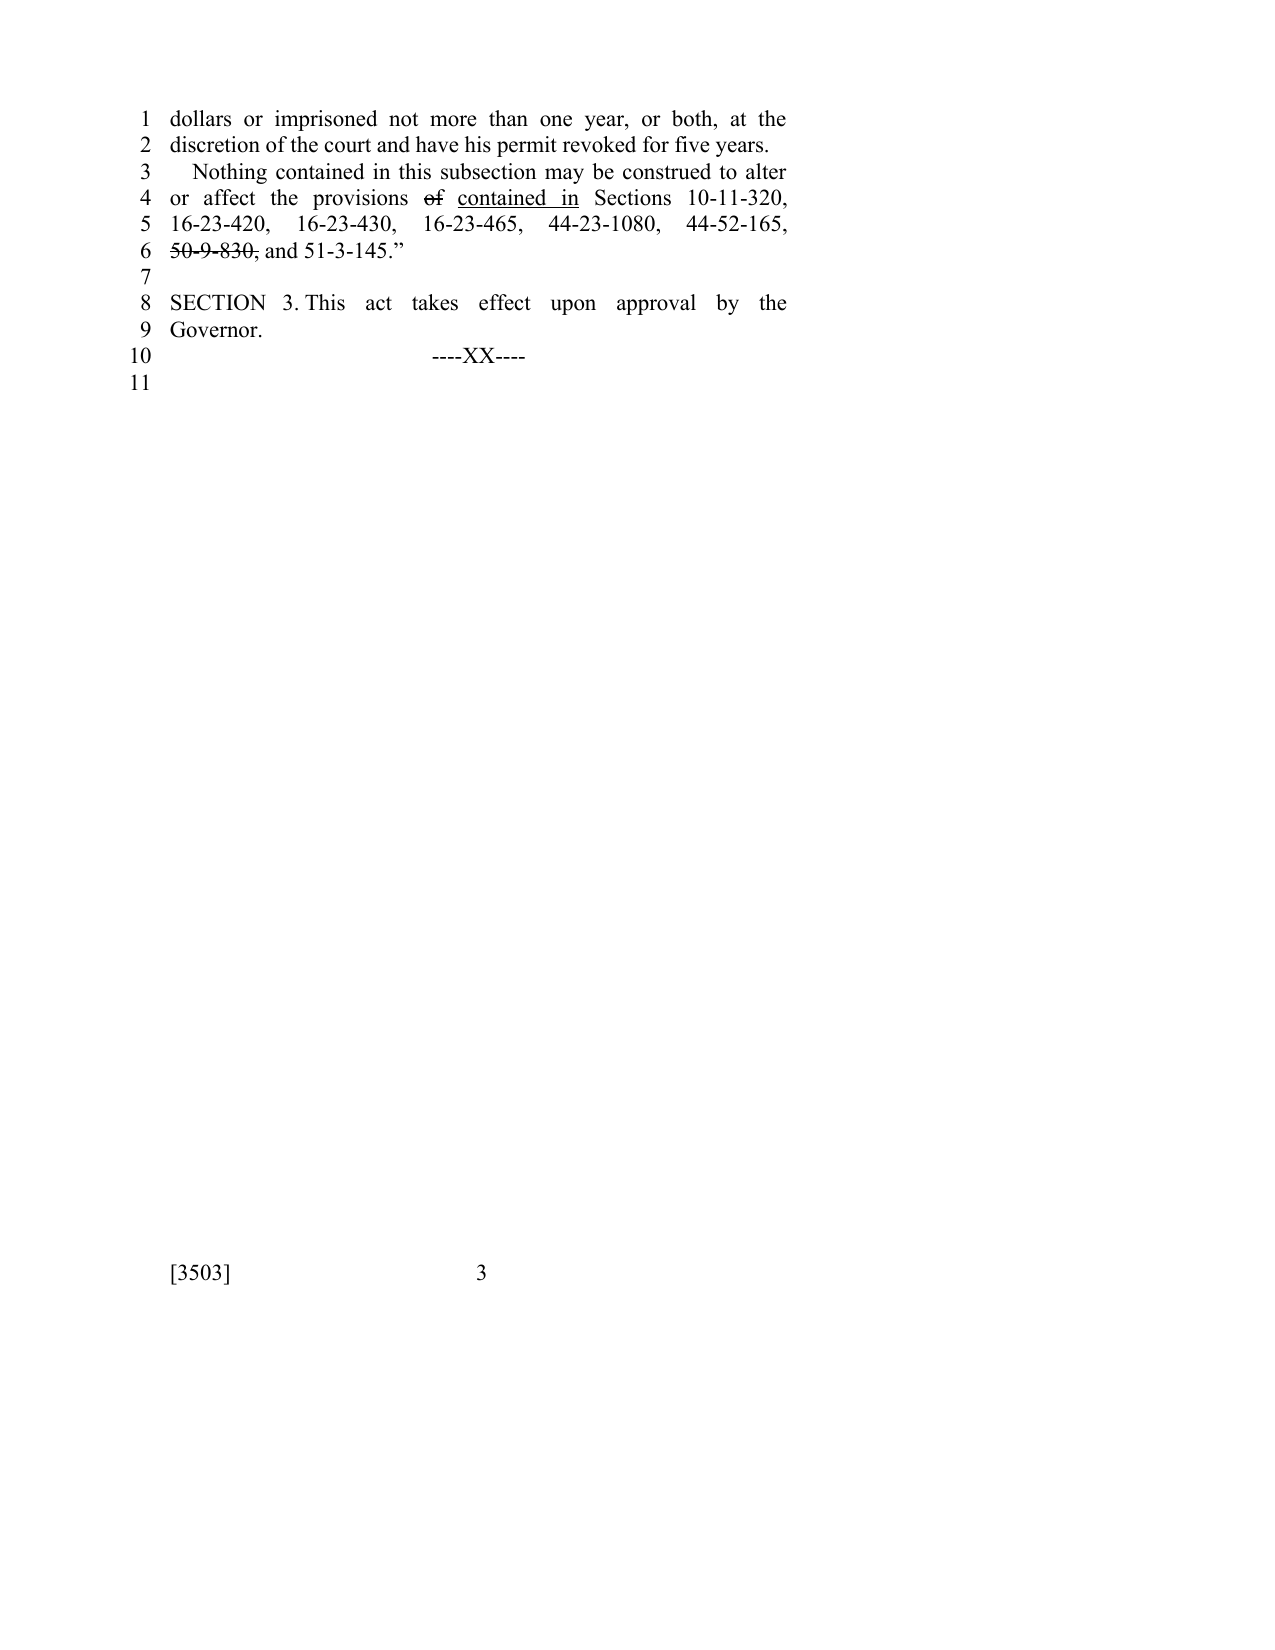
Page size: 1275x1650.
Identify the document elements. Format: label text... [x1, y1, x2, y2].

text Nothing contained in this subsection may be construed to alter or affect the provisions of contained in Sections 10-11-320, 16-23-420, 16-23-430, 16-23-465, 44-23-1080, 44-52-165, 50-9-830, and 51-3-145.” [169, 158, 787, 263]
text ----XX---- [169, 342, 787, 368]
text SECTION 3. This act takes effect upon approval by the Governor. [169, 289, 787, 342]
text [169, 105, 787, 158]
